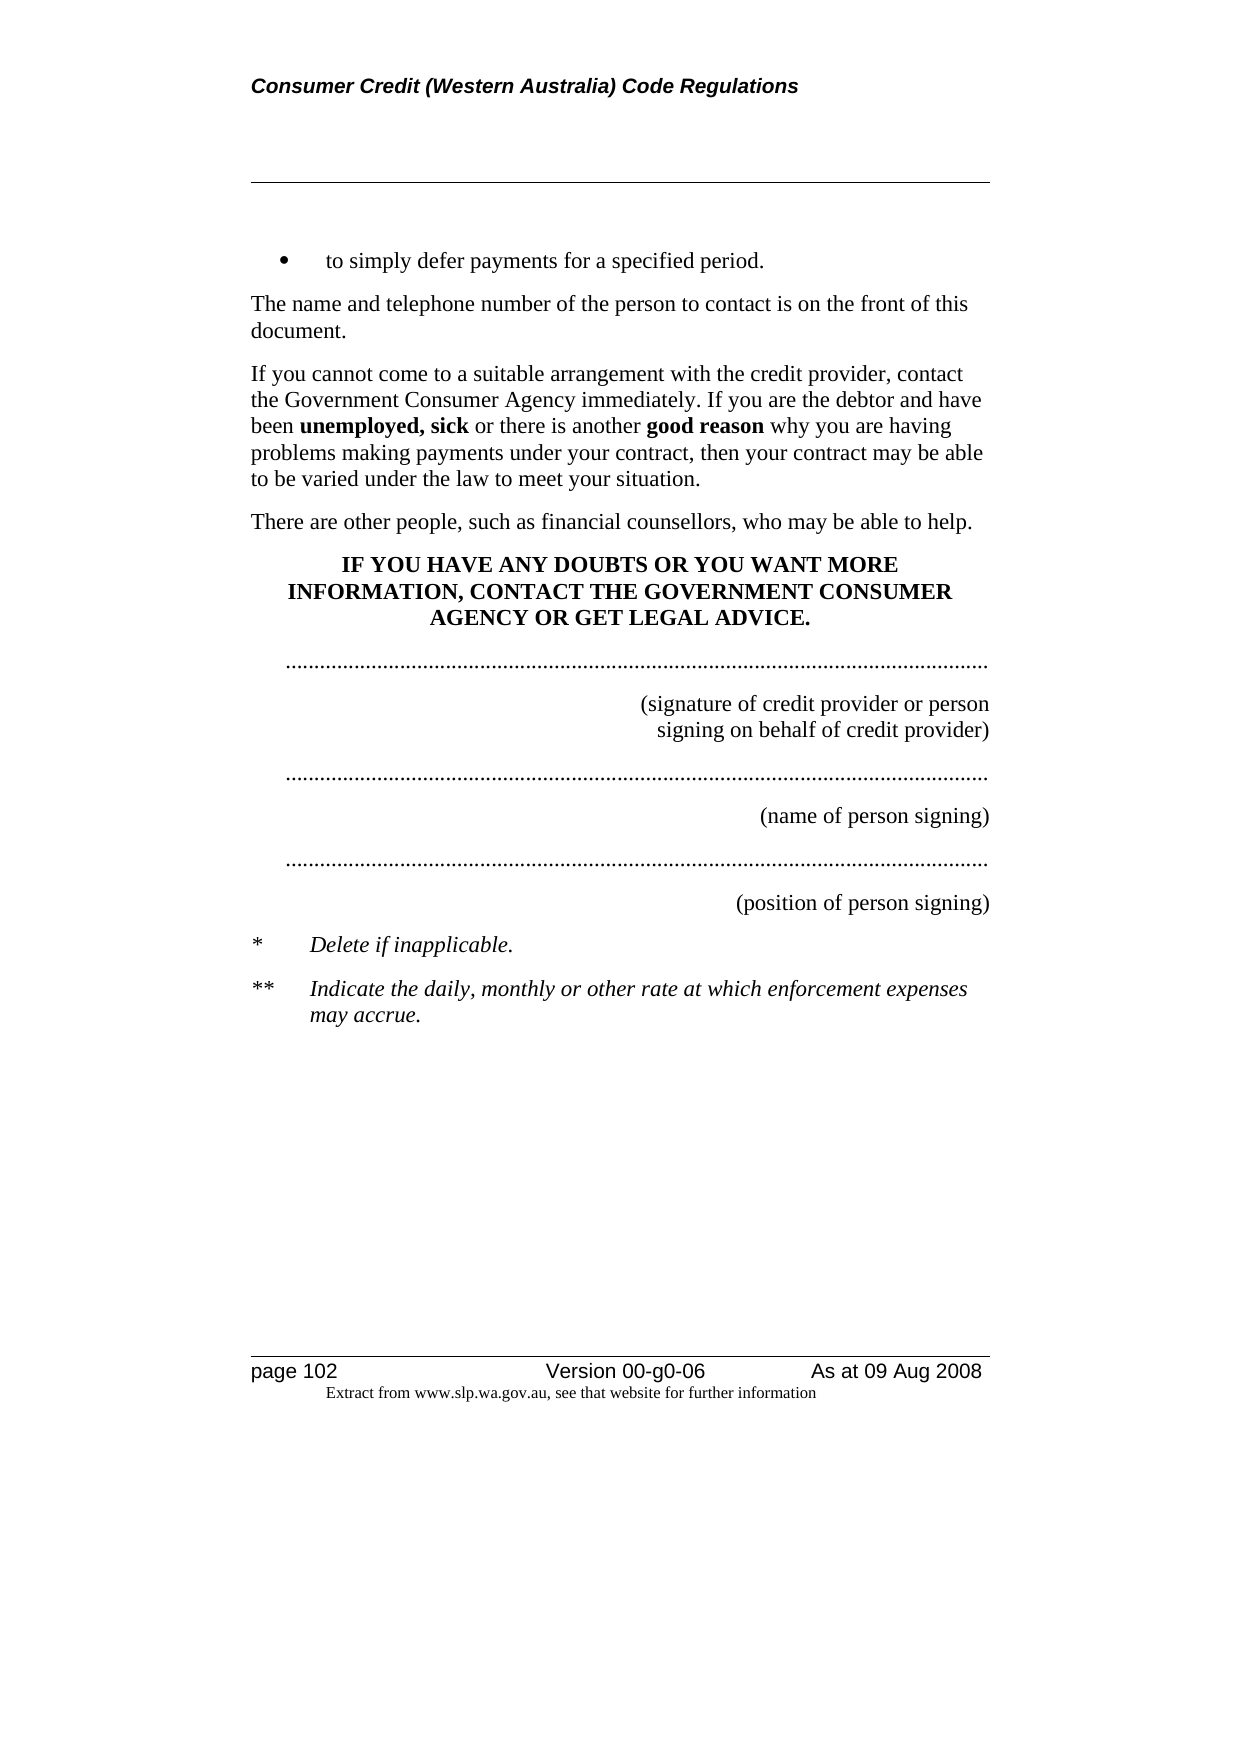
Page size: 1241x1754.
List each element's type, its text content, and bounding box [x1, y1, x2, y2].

text The name and telephone number of the person to contact is on the front of this document. [251, 291, 990, 343]
text ........................................................................................................................... [251, 647, 990, 673]
text (name of person signing) [251, 802, 990, 829]
list to simply defer payments for a specified period. [280, 247, 990, 274]
text ........................................................................................................................... [251, 846, 990, 872]
text (signature of credit provider or person signing on behalf of credit provider) [251, 690, 990, 743]
text There are other people, such as financial counsellors, who may be able to help. [251, 508, 990, 535]
text (position of person signing) [251, 888, 990, 915]
text ........................................................................................................................... [251, 759, 990, 786]
subtitle IF YOU HAVE ANY DOUBTS OR YOU WANT MORE INFORMATION, CONTACT THE GOVERNMENT CONSUMER AGENCY OR GET LEGAL ADVICE. [251, 551, 990, 630]
text * Delete if inapplicable. [251, 932, 990, 958]
text ** Indicate the daily, monthly or other rate at which enforcement expenses may accrue. [251, 974, 990, 1027]
text If you cannot come to a suitable arrangement with the credit provider, contact the Government Consumer Agency immediately. If you are the debtor and have been unemployed, sick or there is another good reason why you are having problems making payments under your contract, then your contract may be able to be varied under the law to meet your situation. [251, 360, 990, 492]
